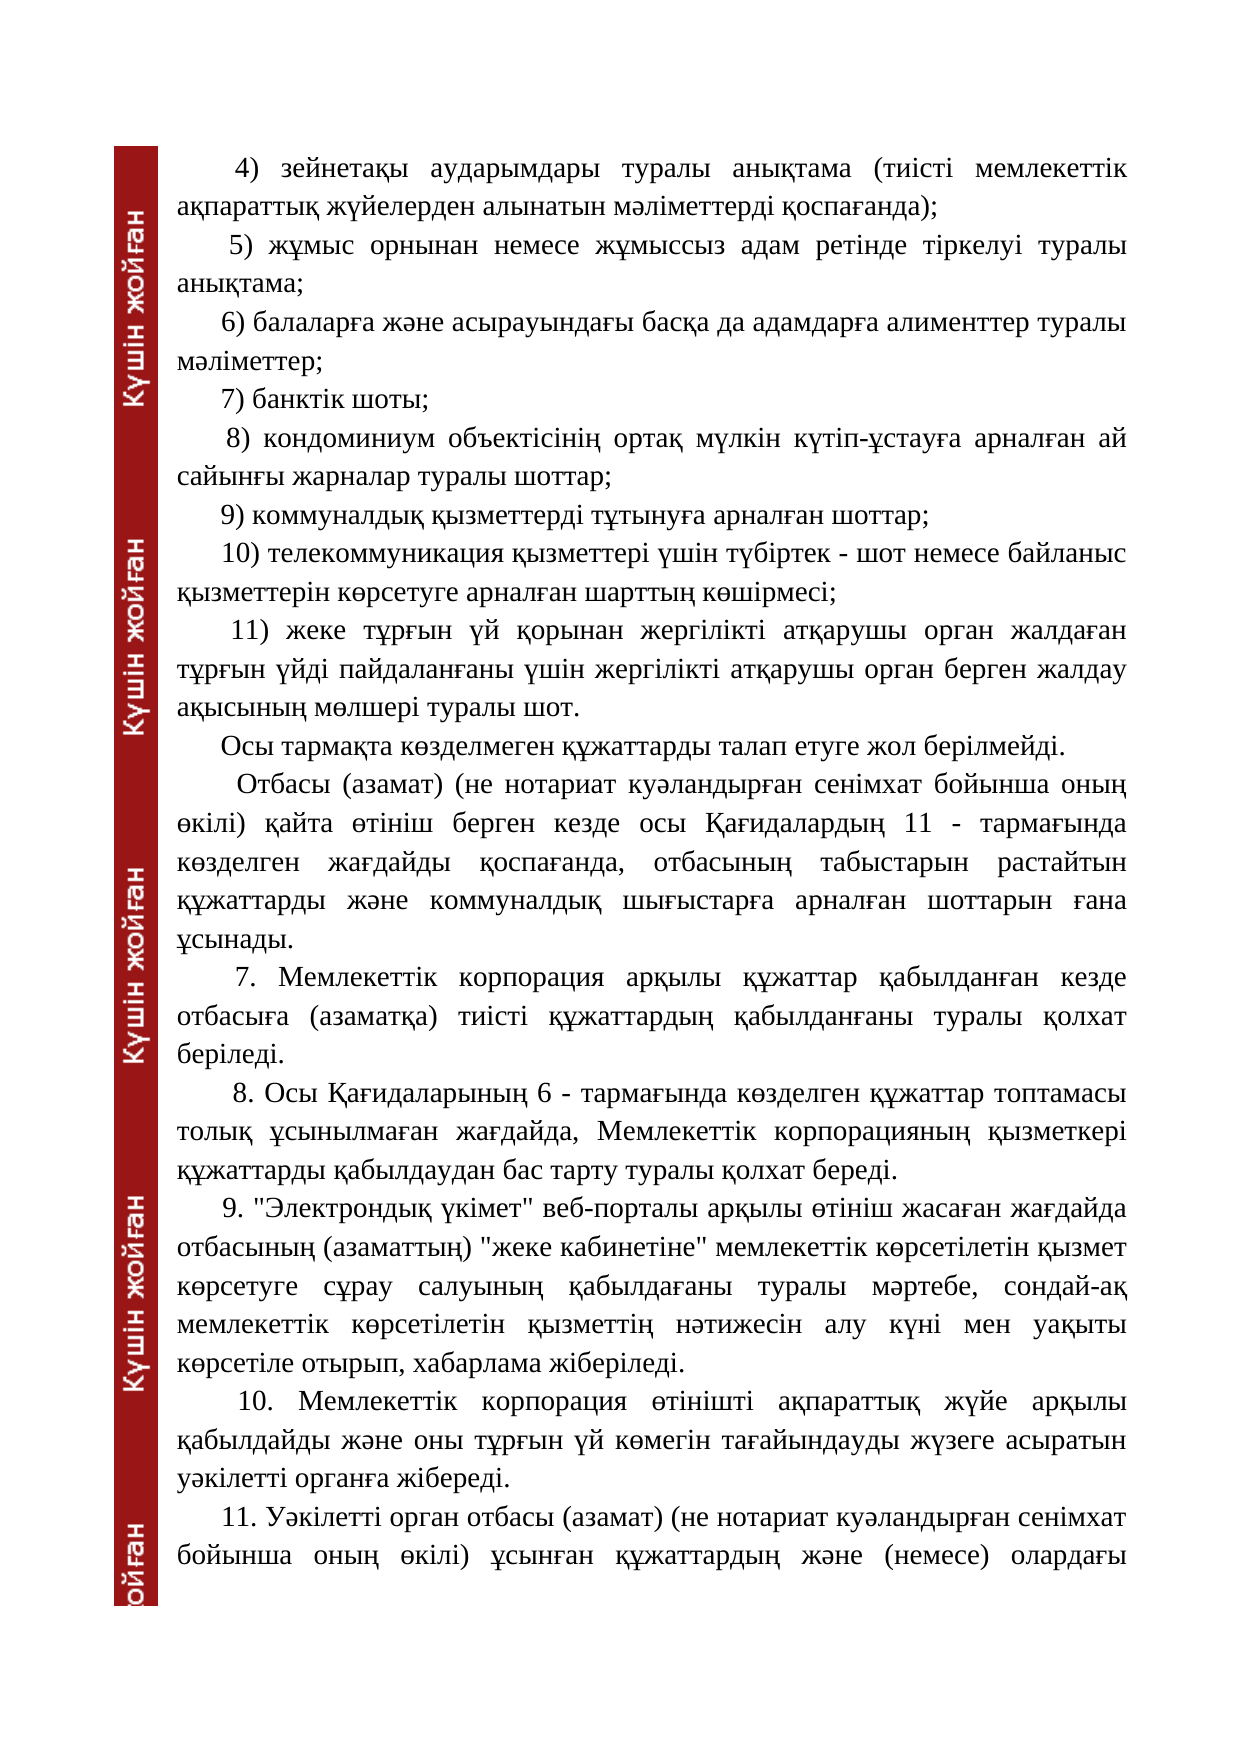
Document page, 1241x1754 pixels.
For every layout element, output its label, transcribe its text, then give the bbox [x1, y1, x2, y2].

picture [114, 762, 158, 767]
text 4) зейнетақы аударымдары туралы анықтама (тиісті мемлекеттік ақпараттық жүйелерден алынатын мәліметтерді қоспағанда); [112, 150, 1128, 222]
text 10) телекоммуникация қызметтері үшін түбіртек - шот немесе байланыс қызметтерін көрсетуге арналған шарттың көшірмесі; [112, 535, 1128, 607]
picture [114, 1494, 158, 1499]
picture [114, 530, 158, 535]
text 10. Мемлекеттік корпорация өтінішті ақпараттық жүйе арқылы қабылдайды және оны тұрғын үй көмегін тағайындауды жүзеге асыратын уәкілетті органға жібереді. [112, 1383, 1128, 1494]
picture [114, 1186, 158, 1191]
picture [114, 1070, 158, 1075]
text Осы тармақта көзделмеген құжаттарды талап етуге жол берілмейді. [112, 728, 1128, 762]
text Отбасы (азамат) (не нотариат куәландырған сенімхат бойынша оның өкілі) қайта өтініш берген кезде осы Қағидалардың 11 - тармағында көзделген жағдайды қоспағанда, отбасының табыстарын растайтын құжаттарды және коммуналдық шығыстарға арналған шоттарын ғана ұсынады. [112, 767, 1128, 954]
picture [114, 222, 158, 227]
picture [114, 146, 158, 150]
picture [114, 1378, 158, 1383]
text 7) банктік шоты; [112, 381, 1128, 415]
text 8. Осы Қағидаларының 6 - тармағында көзделген құжаттар топтамасы толық ұсынылмаған жағдайда, Мемлекеттік корпорацияның қызметкері құжаттарды қабылдаудан бас тарту туралы қолхат береді. [112, 1075, 1128, 1186]
text 9. "Электрондық үкімет" веб-порталы арқылы өтініш жасаған жағдайда отбасының (азаматтың) "жеке кабинетіне" мемлекеттік көрсетілетін қызмет көрсетуге сұрау салуының қабылдағаны туралы мәртебе, сондай-ақ мемлекеттік көрсетілетін қызметтің нәтижесін алу күні мен уақыты көрсетіле отырып, хабарлама жіберіледі. [112, 1191, 1128, 1378]
picture [114, 607, 158, 612]
picture [114, 376, 158, 381]
picture [114, 1571, 158, 1606]
text 8) кондоминиум объектісінің ортақ мүлкін күтіп-ұстауға арналған ай сайынғы жарналар туралы шоттар; [112, 420, 1128, 492]
text 9) коммуналдық қызметтерді тұтынуға арналған шоттар; [112, 497, 1128, 530]
text 5) жұмыс орнынан немесе жұмыссыз адам ретінде тіркелуі туралы анықтама; [112, 227, 1128, 299]
picture [114, 723, 158, 728]
text 6) балаларға және асырауындағы басқа да адамдарға алименттер туралы мәліметтер; [112, 304, 1128, 376]
picture [114, 492, 158, 497]
picture [114, 299, 158, 304]
picture [114, 954, 158, 959]
text 7. Мемлекеттік корпорация арқылы құжаттар қабылданған кезде отбасыға (азаматқа) тиісті құжаттардың қабылданғаны туралы қолхат беріледі. [112, 959, 1128, 1070]
picture [114, 415, 158, 420]
text 11) жеке тұрғын үй қорынан жергілікті атқарушы орган жалдаған тұрғын үйді пайдаланғаны үшін жергілікті атқарушы орган берген жалдау ақысының мөлшері туралы шот. [112, 612, 1128, 723]
